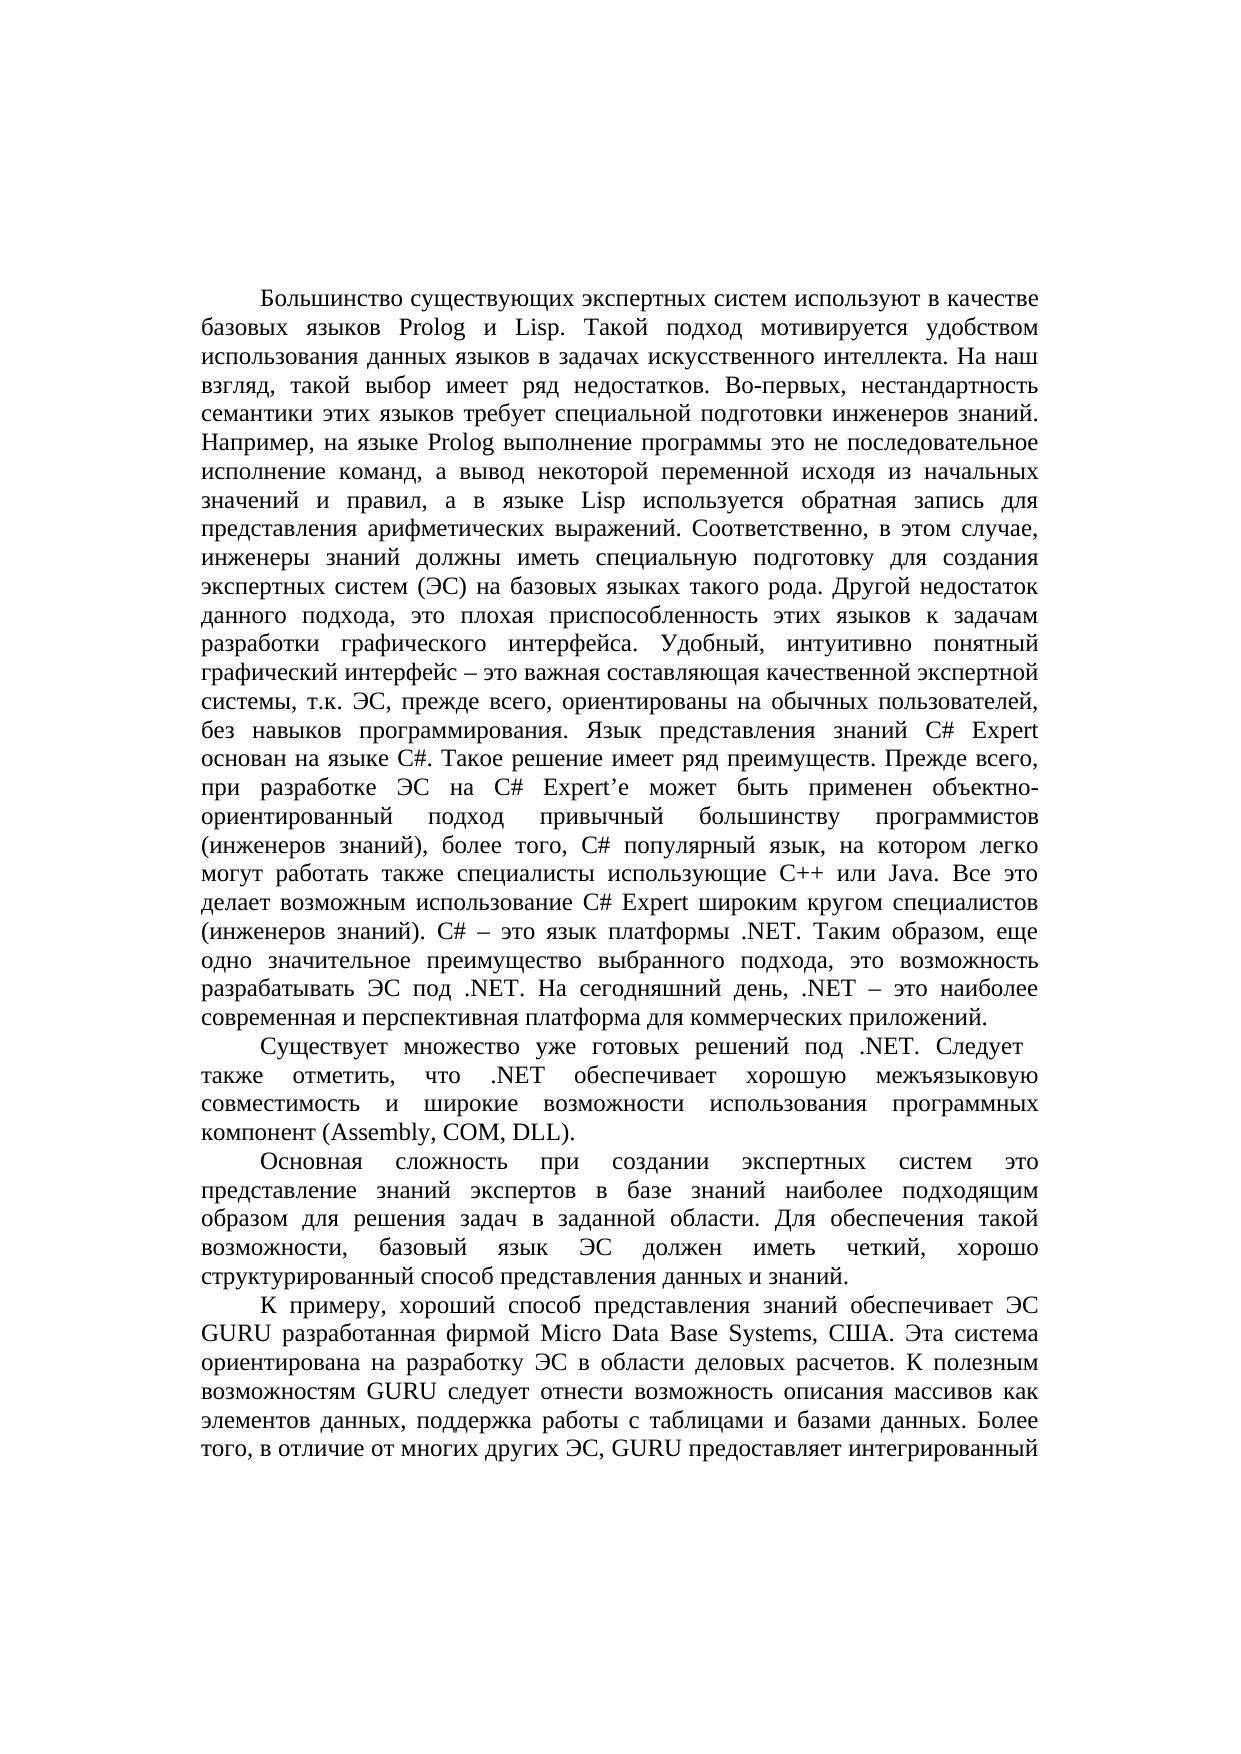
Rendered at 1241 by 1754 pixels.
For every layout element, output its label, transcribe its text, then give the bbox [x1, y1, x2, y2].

text Основная сложность при создании экспертных систем это представление знаний экспертов в базе знаний наиболее подходящим образом для решения задач в заданной области. Для обеспечения такой возможности, базовый язык ЭС должен иметь четкий, хорошо структурированный способ представления данных и знаний. [201, 1146, 1039, 1290]
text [201, 1290, 1039, 1462]
text Существует множество уже готовых решений под .NET. Следует также отметить, что .NET обеспечивает хорошую межъязыковую совместимость и широкие возможности использования программных компонент (Assembly, COM, DLL). [201, 1031, 1039, 1146]
text Большинство существующих экспертных систем используют в качестве базовых языков Prolog и Lisp. Такой подход мотивируется удобством использования данных языков в задачах искусственного интеллекта. На наш взгляд, такой выбор имеет ряд недостатков. Во-первых, нестандартность семантики этих языков требует специальной подготовки инженеров знаний. Например, на языке Prolog выполнение программы это не последовательное исполнение команд, а вывод некоторой переменной исходя из начальных значений и правил, а в языке Lisp используется обратная запись для представления арифметических выражений. Соответственно, в этом случае, инженеры знаний должны иметь специальную подготовку для создания экспертных систем (ЭС) на базовых языках такого рода. Другой недостаток данного подхода, это плохая приспособленность этих языков к задачам разработки графического интерфейса. Удобный, интуитивно понятный графический интерфейс – это важная составляющая качественной экспертной системы, т.к. ЭС, прежде всего, ориентированы на обычных пользователей, без навыков программирования. Язык представления знаний С# Expert основан на языке C#. Такое решение имеет ряд преимуществ. Прежде всего, при разработке ЭС на С# Expert’е может быть применен объектно-ориентированный подход привычный большинству программистов (инженеров знаний), более того, C# популярный язык, на котором легко могут работать также специалисты использующие C++ или Java. Все это делает возможным использование C# Expert широким кругом специалистов (инженеров знаний). C# – это язык платформы .NET. Таким образом, еще одно значительное преимущество выбранного подхода, это возможность разрабатывать ЭС под .NET. На сегодняшний день, .NET – это наиболее современная и перспективная платформа для коммерческих приложений. [201, 283, 1039, 1031]
